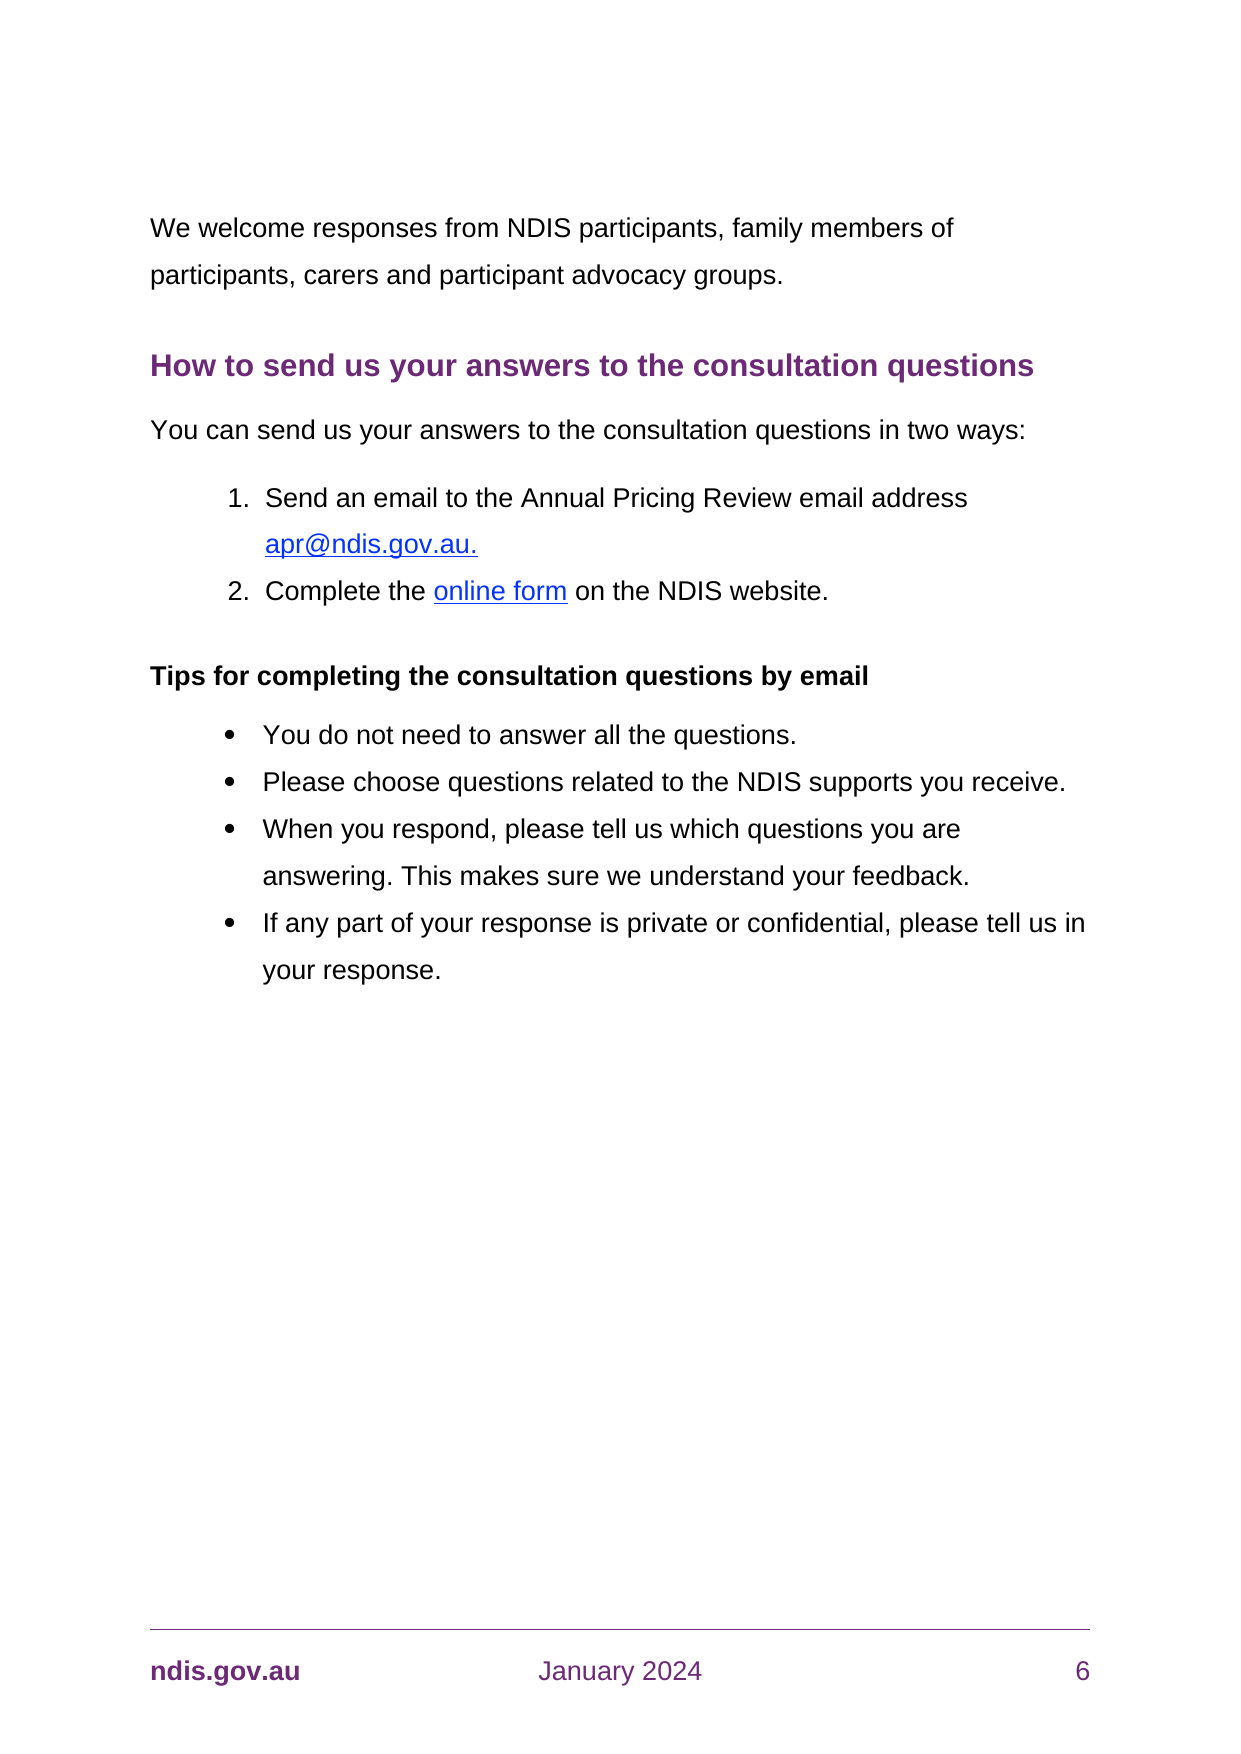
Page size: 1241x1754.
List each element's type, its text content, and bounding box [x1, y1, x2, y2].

text You can send us your answers to the consultation questions in two ways: [150, 414, 1090, 445]
subtitle Tips for completing the consultation questions by email [150, 660, 1090, 691]
subtitle How to send us your answers to the consultation questions [150, 347, 1090, 383]
list Send an email to the Annual Pricing Review email address apr@ndis.gov.au. [227, 482, 1090, 560]
list You do not need to answer all the questions. [225, 719, 1090, 750]
text We welcome responses from NDIS participants, family members of participants, carers and participant advocacy groups. [150, 212, 1090, 290]
list If any part of your response is private or confidential, please tell us in your response. [225, 907, 1090, 985]
list When you respond, please tell us which questions you are answering. This makes sure we understand your feedback. [225, 813, 1090, 891]
list Complete the online form on the NDIS website. [227, 575, 1090, 607]
list Please choose questions related to the NDIS supports you receive. [225, 766, 1090, 797]
